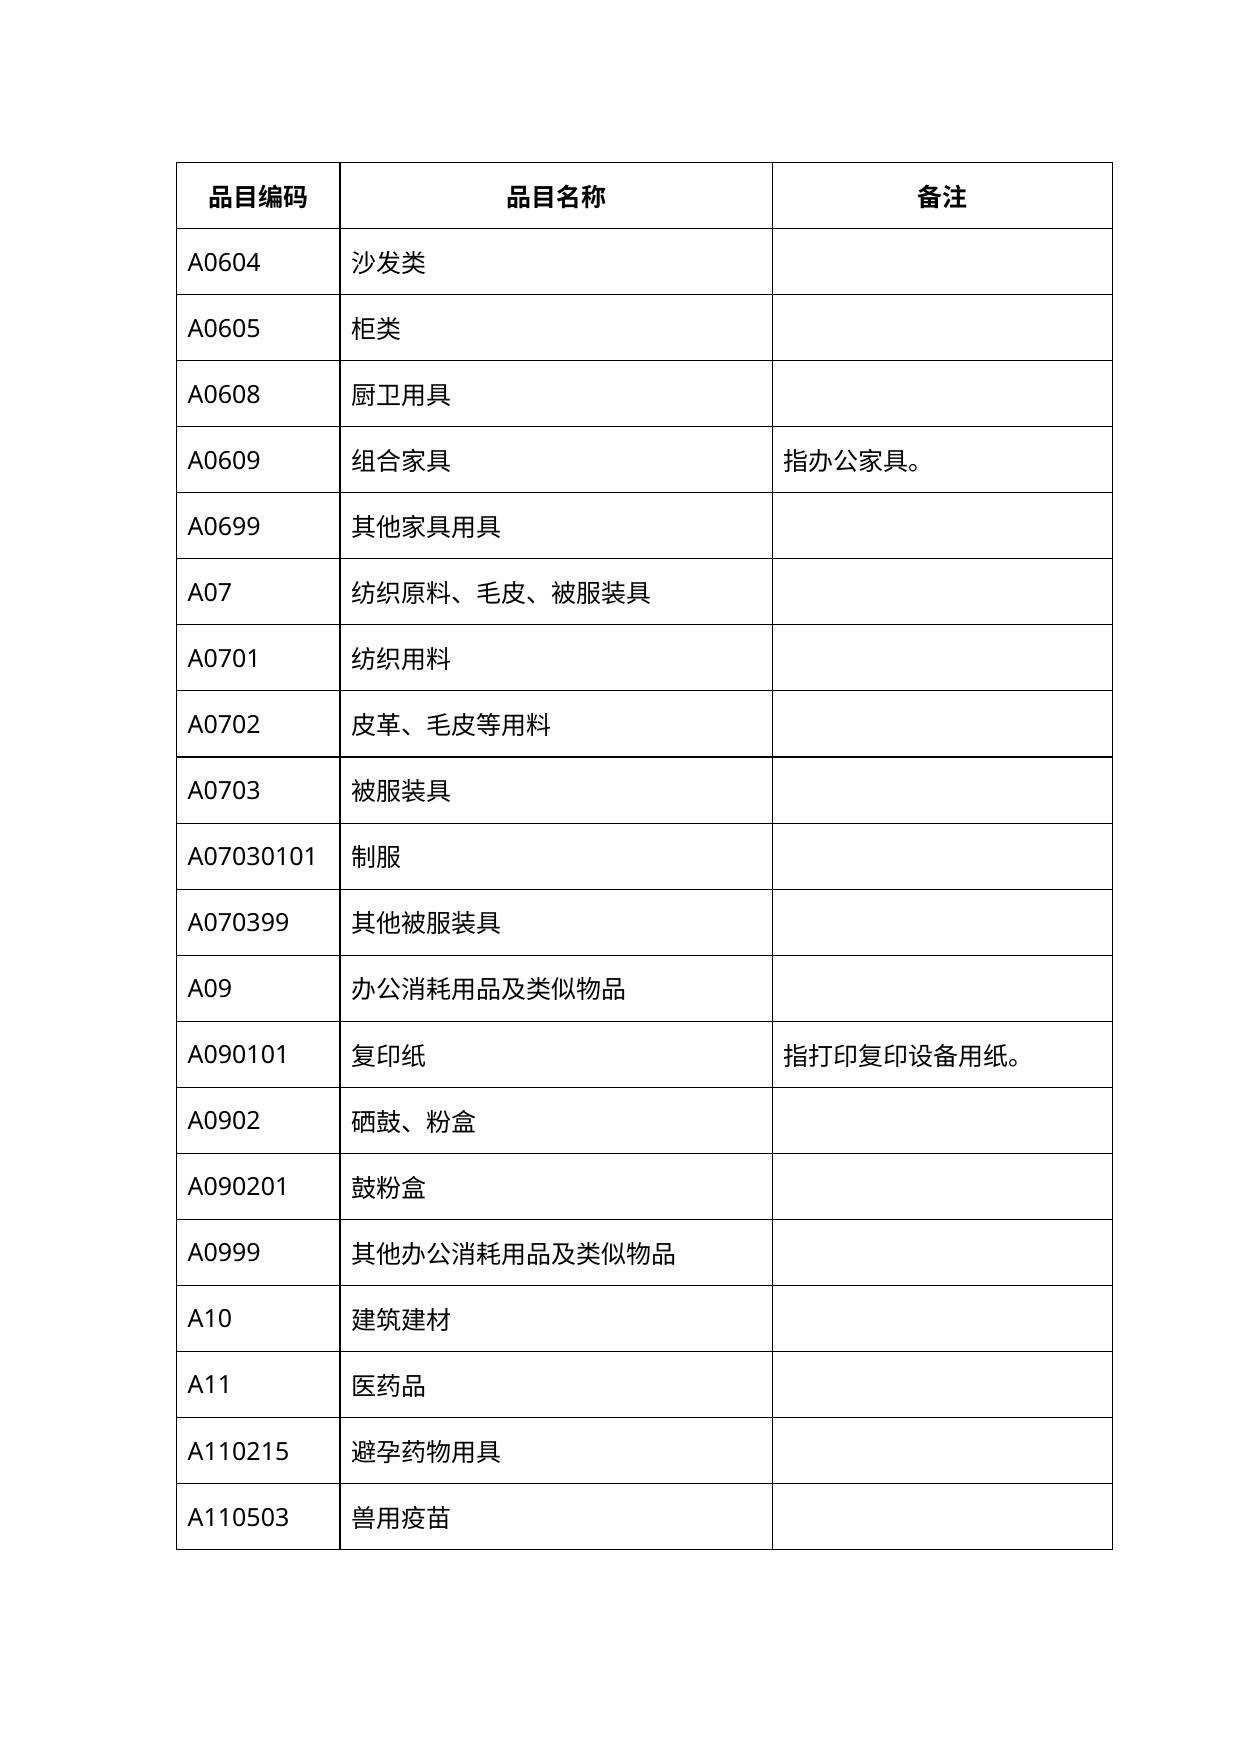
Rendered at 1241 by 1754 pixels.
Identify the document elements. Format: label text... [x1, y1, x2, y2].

table_cell 厨卫用具 [341, 361, 772, 426]
table_cell A0699 [177, 493, 339, 558]
table_cell [773, 824, 1112, 888]
table_cell [773, 956, 1112, 1021]
table_cell [773, 1418, 1112, 1483]
table_cell [773, 229, 1112, 294]
table_cell 医药品 [341, 1352, 772, 1417]
table_cell A09 [177, 956, 339, 1021]
table_cell 办公消耗用品及类似物品 [341, 956, 772, 1021]
table_cell [773, 1220, 1112, 1285]
table_header 品目编码 [177, 163, 339, 228]
table_cell 皮革、毛皮等用料 [341, 691, 772, 756]
table_cell [773, 493, 1112, 558]
table_cell 复印纸 [341, 1022, 772, 1087]
table_cell [773, 1286, 1112, 1351]
table_cell 纺织用料 [341, 625, 772, 690]
table_cell A0609 [177, 427, 339, 492]
table_cell 鼓粉盒 [341, 1154, 772, 1219]
table_cell A0902 [177, 1088, 339, 1153]
table_cell A07030101 [177, 824, 339, 888]
table_cell 建筑建材 [341, 1286, 772, 1351]
table_header 品目名称 [341, 163, 772, 228]
table_cell 其他被服装具 [341, 890, 772, 954]
table_cell A070399 [177, 890, 339, 954]
table_cell [773, 890, 1112, 954]
table_cell A0701 [177, 625, 339, 690]
table_cell A0703 [177, 758, 339, 822]
table_cell 指打印复印设备用纸。 [773, 1022, 1112, 1087]
table_cell 制服 [341, 824, 772, 888]
table_cell 兽用疫苗 [341, 1484, 772, 1549]
table_cell 其他办公消耗用品及类似物品 [341, 1220, 772, 1285]
table_cell [773, 691, 1112, 756]
table_cell [773, 1484, 1112, 1549]
table_cell 指办公家具。 [773, 427, 1112, 492]
table_cell A110503 [177, 1484, 339, 1549]
table_cell 硒鼓、粉盒 [341, 1088, 772, 1153]
table_cell A0605 [177, 295, 339, 360]
table_cell [773, 758, 1112, 822]
table_cell 其他家具用具 [341, 493, 772, 558]
table_cell [773, 1154, 1112, 1219]
table_cell A090101 [177, 1022, 339, 1087]
table_cell A090201 [177, 1154, 339, 1219]
table_cell A0608 [177, 361, 339, 426]
table_cell [773, 559, 1112, 624]
table_cell A0604 [177, 229, 339, 294]
table_cell [773, 1088, 1112, 1153]
table_header 备注 [773, 163, 1112, 228]
table_cell 避孕药物用具 [341, 1418, 772, 1483]
table_cell 纺织原料、毛皮、被服装具 [341, 559, 772, 624]
table_cell 被服装具 [341, 758, 772, 822]
table_cell 组合家具 [341, 427, 772, 492]
table_cell [773, 1352, 1112, 1417]
table_cell A10 [177, 1286, 339, 1351]
table_cell [773, 625, 1112, 690]
table_cell A110215 [177, 1418, 339, 1483]
table_cell 柜类 [341, 295, 772, 360]
table_cell [773, 361, 1112, 426]
table_cell A11 [177, 1352, 339, 1417]
table_cell A0702 [177, 691, 339, 756]
table_cell 沙发类 [341, 229, 772, 294]
table_cell [773, 295, 1112, 360]
table_cell A07 [177, 559, 339, 624]
table_cell A0999 [177, 1220, 339, 1285]
